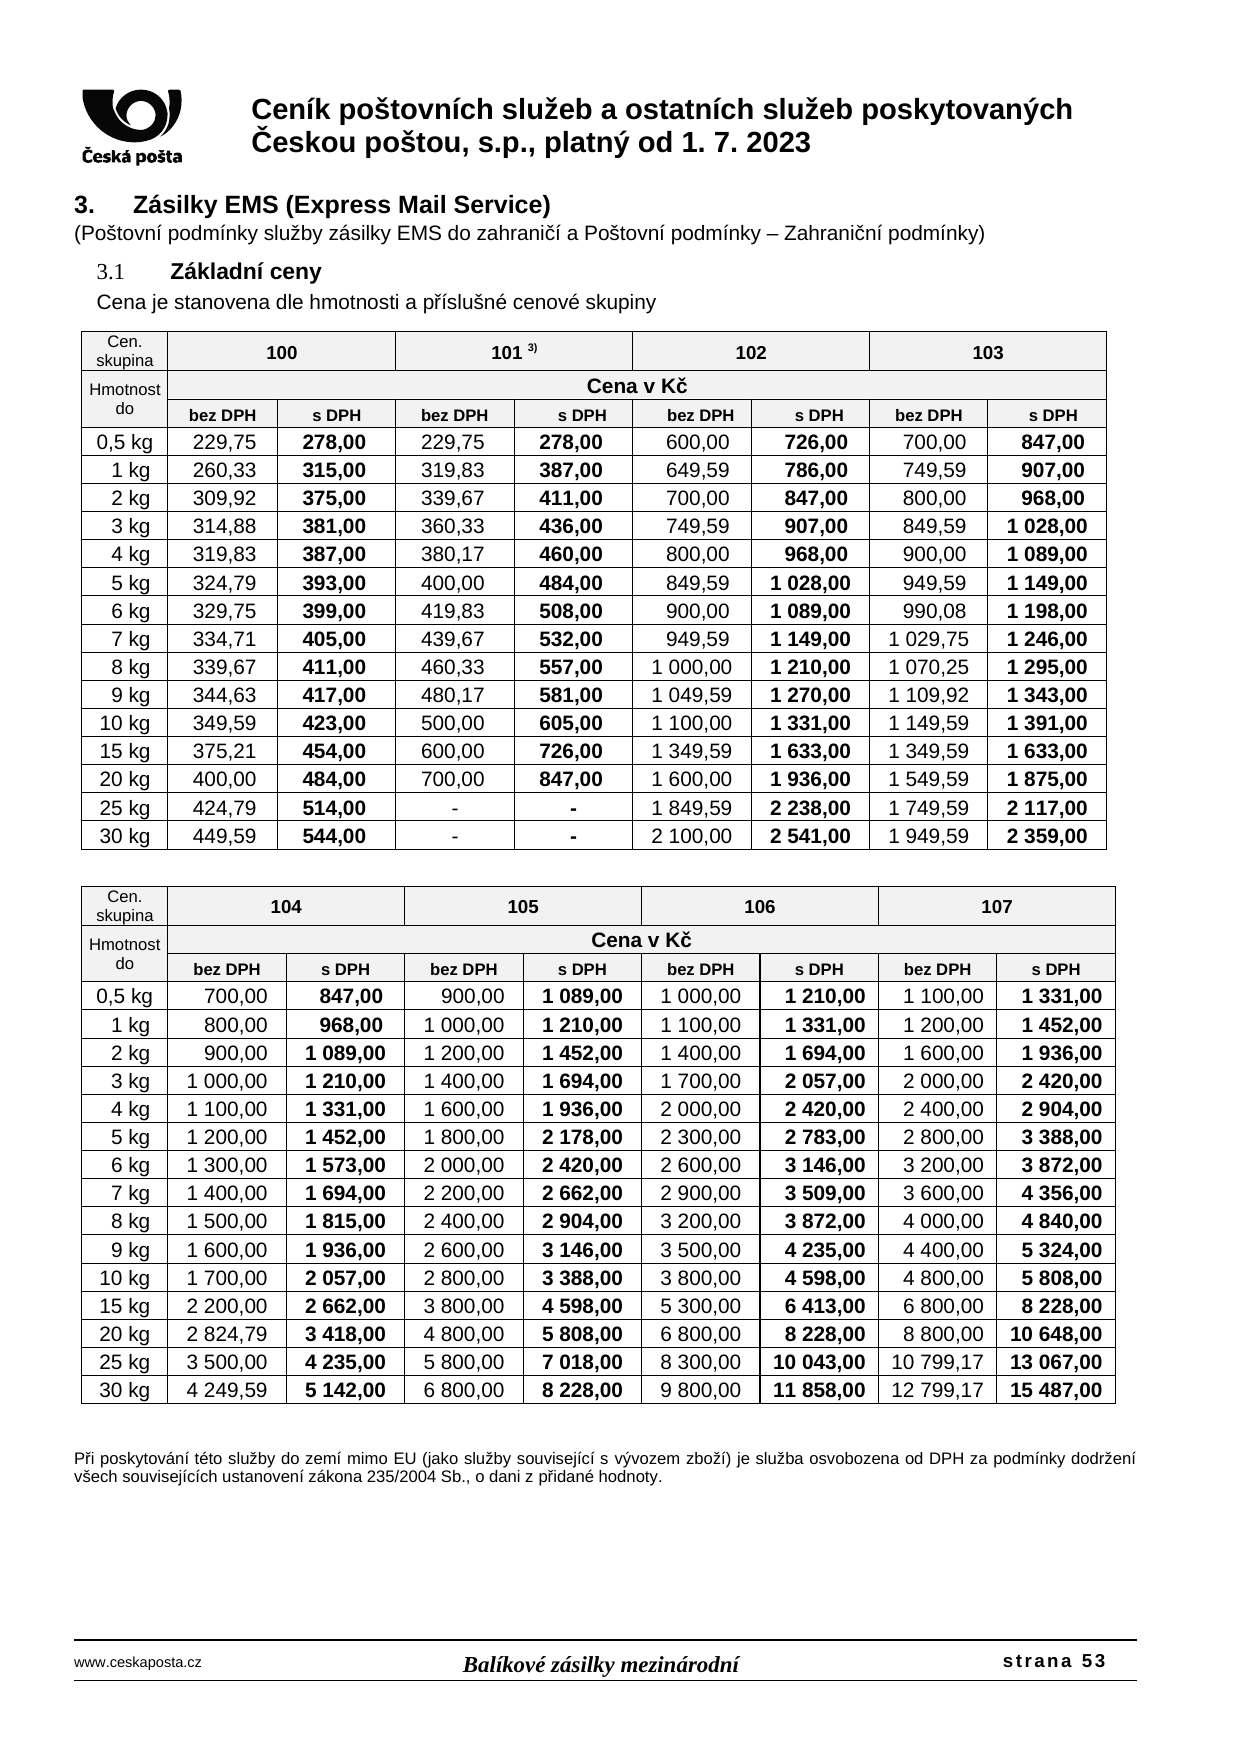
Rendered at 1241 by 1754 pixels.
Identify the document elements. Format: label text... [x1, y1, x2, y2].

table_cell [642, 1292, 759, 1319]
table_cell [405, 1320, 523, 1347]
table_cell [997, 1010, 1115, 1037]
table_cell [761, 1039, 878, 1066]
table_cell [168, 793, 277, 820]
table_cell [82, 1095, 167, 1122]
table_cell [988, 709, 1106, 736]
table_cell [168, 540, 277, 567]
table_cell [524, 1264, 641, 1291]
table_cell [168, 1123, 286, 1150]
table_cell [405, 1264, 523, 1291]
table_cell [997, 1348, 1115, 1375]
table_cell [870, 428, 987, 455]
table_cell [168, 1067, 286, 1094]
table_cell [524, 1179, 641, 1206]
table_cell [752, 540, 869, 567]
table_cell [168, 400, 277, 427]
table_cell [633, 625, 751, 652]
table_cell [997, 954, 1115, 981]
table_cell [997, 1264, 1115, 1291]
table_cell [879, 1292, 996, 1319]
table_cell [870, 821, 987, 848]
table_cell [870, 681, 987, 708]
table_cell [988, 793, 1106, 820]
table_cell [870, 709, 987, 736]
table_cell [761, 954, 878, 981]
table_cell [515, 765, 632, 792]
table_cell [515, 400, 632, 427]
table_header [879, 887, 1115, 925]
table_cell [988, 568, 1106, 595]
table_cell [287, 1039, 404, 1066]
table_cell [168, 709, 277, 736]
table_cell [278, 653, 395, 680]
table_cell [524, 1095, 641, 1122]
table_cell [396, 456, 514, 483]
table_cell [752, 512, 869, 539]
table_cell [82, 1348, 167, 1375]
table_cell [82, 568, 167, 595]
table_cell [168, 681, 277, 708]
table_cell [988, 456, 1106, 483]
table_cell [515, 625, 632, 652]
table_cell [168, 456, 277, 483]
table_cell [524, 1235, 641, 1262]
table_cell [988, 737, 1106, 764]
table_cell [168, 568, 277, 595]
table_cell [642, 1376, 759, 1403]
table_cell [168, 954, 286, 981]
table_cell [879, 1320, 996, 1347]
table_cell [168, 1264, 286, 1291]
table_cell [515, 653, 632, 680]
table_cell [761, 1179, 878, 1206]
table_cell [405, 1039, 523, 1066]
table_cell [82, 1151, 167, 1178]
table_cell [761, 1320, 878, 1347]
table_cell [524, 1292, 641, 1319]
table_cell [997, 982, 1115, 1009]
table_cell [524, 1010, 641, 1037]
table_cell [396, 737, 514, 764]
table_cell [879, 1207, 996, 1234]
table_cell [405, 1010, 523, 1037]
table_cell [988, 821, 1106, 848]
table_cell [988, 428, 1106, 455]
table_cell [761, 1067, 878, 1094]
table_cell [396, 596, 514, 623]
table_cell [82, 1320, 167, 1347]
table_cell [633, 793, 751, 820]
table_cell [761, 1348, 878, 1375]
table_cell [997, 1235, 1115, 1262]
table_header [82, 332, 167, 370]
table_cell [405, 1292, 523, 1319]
text (Poštovní podmínky služby zásilky EMS do zahraničí a Poštovní podmínky – Zahraniční podmínky) [74, 219, 1137, 246]
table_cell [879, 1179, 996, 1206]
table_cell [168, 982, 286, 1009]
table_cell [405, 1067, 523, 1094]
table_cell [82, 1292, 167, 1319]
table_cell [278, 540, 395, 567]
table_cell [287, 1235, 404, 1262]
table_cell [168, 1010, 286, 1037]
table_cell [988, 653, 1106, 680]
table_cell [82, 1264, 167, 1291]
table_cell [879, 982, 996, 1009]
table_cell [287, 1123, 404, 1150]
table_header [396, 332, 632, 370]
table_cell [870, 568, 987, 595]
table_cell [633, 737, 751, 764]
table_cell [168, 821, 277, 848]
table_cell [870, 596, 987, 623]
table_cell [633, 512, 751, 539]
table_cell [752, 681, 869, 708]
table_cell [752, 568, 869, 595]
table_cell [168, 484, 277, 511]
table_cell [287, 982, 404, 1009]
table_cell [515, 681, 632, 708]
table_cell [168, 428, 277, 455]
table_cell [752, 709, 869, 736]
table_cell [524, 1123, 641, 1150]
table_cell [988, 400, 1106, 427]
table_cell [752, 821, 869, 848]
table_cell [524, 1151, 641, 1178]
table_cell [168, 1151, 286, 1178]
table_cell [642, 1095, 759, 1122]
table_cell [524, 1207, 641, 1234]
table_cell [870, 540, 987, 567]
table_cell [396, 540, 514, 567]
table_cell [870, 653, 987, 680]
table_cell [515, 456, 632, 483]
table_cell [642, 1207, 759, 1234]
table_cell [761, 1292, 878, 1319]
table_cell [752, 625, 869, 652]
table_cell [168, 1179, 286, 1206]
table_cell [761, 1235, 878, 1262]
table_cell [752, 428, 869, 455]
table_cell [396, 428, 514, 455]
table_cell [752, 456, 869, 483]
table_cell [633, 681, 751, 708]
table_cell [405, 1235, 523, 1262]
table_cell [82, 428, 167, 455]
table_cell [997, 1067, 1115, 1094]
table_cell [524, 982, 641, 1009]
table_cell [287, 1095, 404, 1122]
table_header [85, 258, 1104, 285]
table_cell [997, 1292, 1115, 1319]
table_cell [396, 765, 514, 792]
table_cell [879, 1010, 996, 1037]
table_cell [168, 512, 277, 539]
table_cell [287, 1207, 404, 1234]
text Při poskytování této služby do zemí mimo EU (jako služby související s vývozem zboží) je služba osvobozena od DPH za podmínky dodržení všech souvisejících ustanovení zákona 235/2004 Sb., o dani z přidané hodnoty. [74, 1449, 1137, 1486]
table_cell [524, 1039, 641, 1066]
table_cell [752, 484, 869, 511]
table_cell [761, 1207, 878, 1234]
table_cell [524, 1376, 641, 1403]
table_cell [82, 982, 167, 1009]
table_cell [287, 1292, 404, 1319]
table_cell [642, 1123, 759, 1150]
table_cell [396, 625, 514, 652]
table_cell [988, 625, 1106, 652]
subtitle Zásilky EMS (Express Mail Service) [74, 192, 1137, 219]
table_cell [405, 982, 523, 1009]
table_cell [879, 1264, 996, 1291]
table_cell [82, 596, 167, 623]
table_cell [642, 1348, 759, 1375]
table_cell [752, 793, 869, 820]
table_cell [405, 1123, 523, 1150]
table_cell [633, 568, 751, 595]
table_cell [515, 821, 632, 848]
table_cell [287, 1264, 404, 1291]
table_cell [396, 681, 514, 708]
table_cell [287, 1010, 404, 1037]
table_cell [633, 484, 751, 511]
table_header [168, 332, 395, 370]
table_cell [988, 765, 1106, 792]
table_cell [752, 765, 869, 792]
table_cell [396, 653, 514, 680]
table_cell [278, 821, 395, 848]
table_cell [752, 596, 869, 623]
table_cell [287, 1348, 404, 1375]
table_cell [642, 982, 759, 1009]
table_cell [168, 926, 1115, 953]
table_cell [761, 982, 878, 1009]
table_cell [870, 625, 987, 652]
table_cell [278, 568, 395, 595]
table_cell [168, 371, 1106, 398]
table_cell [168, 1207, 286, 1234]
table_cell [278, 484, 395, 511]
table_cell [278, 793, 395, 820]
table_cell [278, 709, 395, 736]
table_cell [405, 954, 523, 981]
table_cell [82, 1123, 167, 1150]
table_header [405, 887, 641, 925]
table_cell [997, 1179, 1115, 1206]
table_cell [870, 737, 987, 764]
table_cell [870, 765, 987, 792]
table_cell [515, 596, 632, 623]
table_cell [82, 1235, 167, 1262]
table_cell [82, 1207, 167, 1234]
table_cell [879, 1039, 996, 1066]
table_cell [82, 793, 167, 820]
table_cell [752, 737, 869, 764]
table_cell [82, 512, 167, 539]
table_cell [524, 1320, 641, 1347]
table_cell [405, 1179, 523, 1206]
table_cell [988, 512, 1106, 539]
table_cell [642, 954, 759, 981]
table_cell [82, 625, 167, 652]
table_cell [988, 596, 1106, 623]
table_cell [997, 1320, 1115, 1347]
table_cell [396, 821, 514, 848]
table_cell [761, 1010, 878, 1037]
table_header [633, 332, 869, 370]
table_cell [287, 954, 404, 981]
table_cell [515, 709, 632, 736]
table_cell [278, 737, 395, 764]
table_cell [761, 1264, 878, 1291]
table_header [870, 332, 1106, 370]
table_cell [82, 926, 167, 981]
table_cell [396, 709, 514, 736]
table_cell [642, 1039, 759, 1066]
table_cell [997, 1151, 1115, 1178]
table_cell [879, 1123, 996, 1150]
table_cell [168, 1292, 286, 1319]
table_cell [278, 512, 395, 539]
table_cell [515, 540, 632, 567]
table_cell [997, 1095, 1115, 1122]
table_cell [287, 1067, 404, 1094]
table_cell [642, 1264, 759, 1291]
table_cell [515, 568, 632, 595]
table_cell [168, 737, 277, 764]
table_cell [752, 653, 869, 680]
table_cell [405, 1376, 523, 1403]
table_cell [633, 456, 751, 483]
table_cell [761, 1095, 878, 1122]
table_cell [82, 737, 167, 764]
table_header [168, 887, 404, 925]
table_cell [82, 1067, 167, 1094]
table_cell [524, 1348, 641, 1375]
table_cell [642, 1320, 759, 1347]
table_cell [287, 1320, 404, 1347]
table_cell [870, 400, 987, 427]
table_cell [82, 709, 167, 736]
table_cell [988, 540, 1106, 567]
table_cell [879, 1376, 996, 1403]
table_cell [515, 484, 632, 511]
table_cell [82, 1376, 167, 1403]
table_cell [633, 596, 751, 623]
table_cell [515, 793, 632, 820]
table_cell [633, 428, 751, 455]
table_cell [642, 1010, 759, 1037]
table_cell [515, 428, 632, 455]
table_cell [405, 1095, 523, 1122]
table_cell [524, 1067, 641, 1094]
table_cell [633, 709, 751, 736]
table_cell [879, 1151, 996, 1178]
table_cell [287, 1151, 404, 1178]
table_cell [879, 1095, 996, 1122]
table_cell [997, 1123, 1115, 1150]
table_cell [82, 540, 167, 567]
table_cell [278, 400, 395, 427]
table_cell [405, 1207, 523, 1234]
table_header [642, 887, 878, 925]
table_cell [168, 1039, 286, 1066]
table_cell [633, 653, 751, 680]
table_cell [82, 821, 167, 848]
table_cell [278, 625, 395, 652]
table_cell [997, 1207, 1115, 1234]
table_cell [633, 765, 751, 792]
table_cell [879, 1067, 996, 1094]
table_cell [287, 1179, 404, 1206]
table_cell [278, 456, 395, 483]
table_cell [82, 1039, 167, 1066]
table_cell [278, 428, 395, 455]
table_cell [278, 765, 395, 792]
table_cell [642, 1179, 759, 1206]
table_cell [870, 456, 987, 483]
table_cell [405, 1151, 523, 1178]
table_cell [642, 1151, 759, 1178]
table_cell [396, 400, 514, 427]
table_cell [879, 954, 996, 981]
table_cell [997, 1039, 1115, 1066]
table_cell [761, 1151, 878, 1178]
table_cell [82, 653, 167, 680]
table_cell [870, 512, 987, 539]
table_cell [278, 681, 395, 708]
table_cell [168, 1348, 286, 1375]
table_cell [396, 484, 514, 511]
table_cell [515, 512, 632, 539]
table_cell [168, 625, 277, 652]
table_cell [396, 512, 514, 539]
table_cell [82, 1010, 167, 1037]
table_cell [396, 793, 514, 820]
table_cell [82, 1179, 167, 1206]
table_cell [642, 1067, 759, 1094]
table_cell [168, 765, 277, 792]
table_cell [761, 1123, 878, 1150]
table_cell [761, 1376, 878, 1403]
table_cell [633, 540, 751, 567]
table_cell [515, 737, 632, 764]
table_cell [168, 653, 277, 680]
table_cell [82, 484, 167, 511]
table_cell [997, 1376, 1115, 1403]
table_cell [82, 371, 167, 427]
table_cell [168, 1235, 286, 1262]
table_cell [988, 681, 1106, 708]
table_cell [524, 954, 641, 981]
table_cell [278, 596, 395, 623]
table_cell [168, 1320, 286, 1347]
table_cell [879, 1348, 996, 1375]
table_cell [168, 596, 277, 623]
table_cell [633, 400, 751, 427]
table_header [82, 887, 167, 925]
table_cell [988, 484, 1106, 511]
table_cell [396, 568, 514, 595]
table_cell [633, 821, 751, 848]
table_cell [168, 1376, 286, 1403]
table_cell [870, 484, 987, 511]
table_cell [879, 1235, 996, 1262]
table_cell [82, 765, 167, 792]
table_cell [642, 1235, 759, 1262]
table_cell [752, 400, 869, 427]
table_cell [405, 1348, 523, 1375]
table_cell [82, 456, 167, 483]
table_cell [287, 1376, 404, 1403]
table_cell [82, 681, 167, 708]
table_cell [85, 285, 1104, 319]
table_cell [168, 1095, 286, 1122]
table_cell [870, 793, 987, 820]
